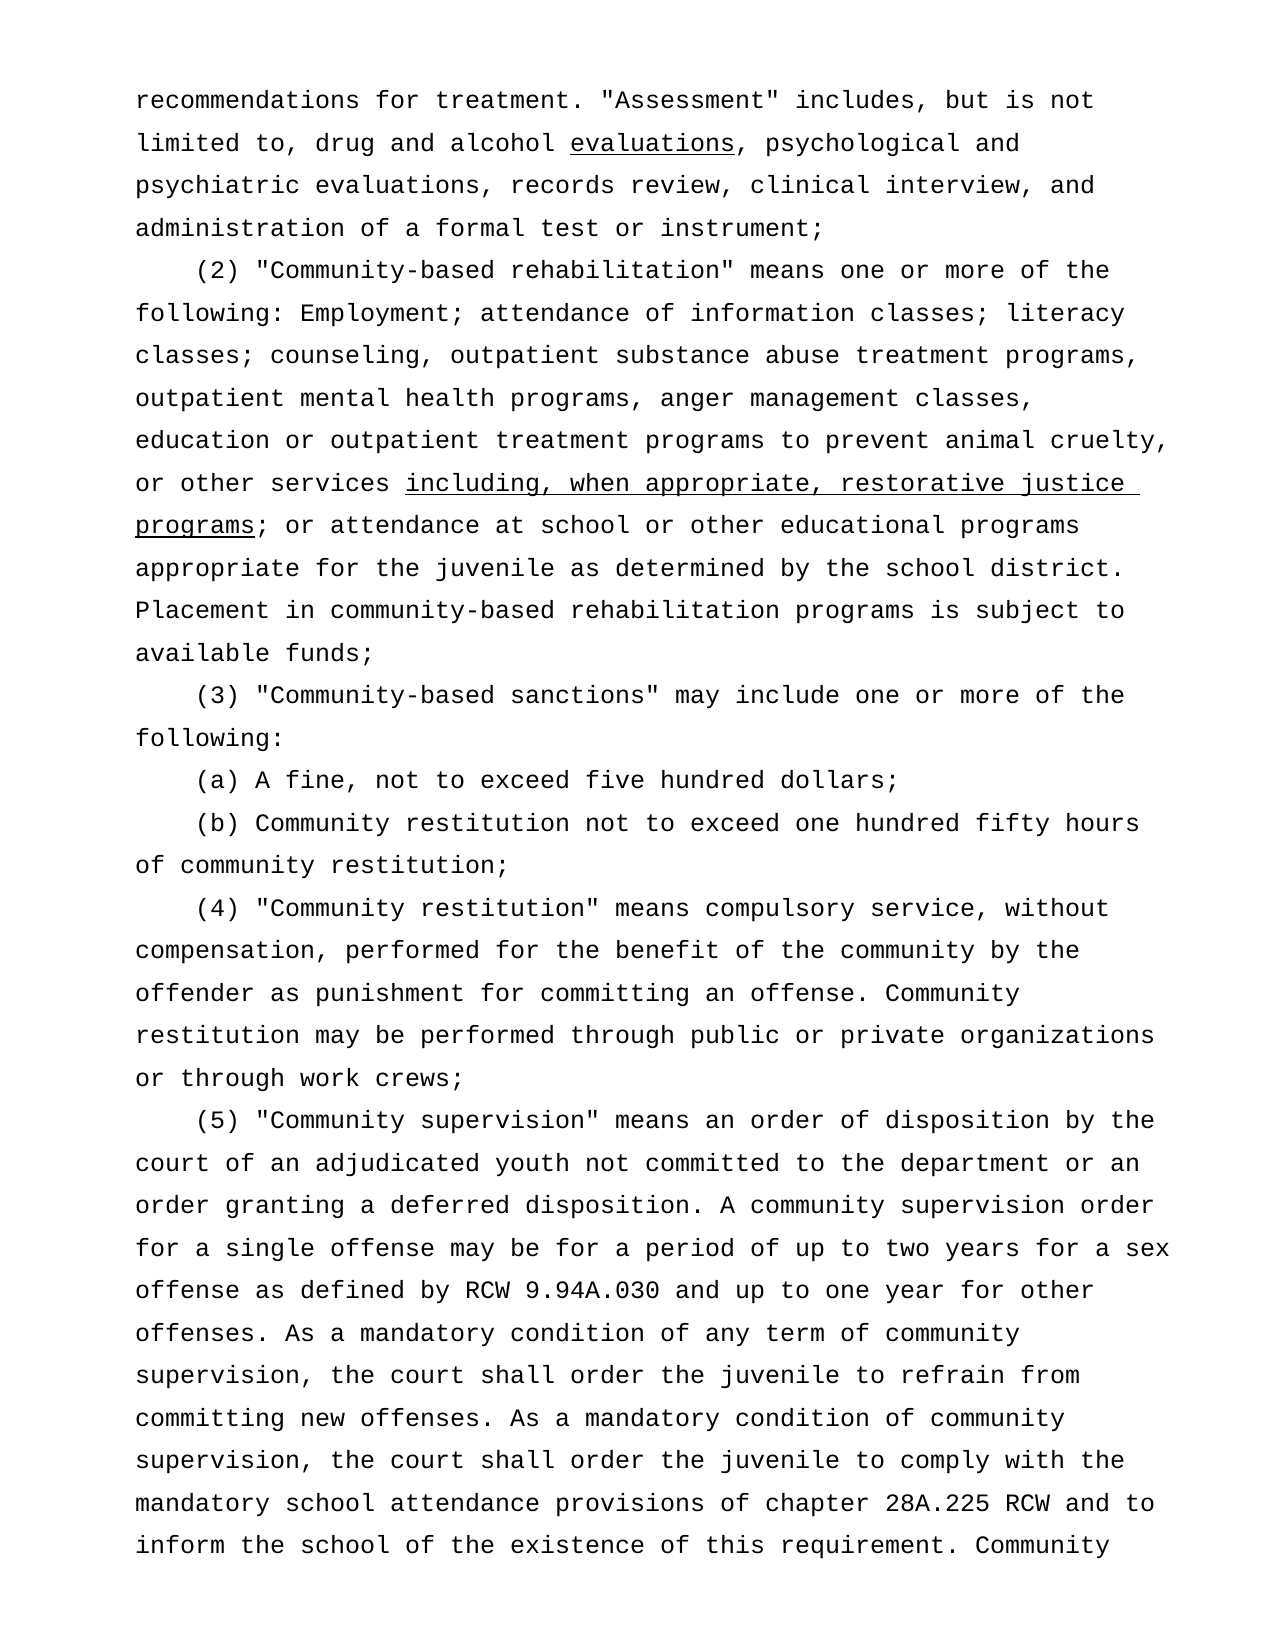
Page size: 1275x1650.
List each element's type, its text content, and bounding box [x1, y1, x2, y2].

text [135, 1095, 1170, 1562]
text (2) "Community-based rehabilitation" means one or more of the following: Employment; attendance of information classes; literacy classes; counseling, outpatient substance abuse treatment programs, outpatient mental health programs, anger management classes, education or outpatient treatment programs to prevent animal cruelty, or other services including, when appropriate, restorative justice programs; or attendance at school or other educational programs appropriate for the juvenile as determined by the school district. Placement in community-based rehabilitation programs is subject to available funds; [135, 245, 1170, 670]
text (a) A fine, not to exceed five hundred dollars; [135, 755, 1170, 797]
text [135, 75, 1170, 245]
text (b) Community restitution not to exceed one hundred fifty hours of community restitution; [135, 797, 1170, 882]
text (3) "Community-based sanctions" may include one or more of the following: [135, 670, 1170, 755]
text (4) "Community restitution" means compulsory service, without compensation, performed for the benefit of the community by the offender as punishment for committing an offense. Community restitution may be performed through public or private organizations or through work crews; [135, 882, 1170, 1095]
